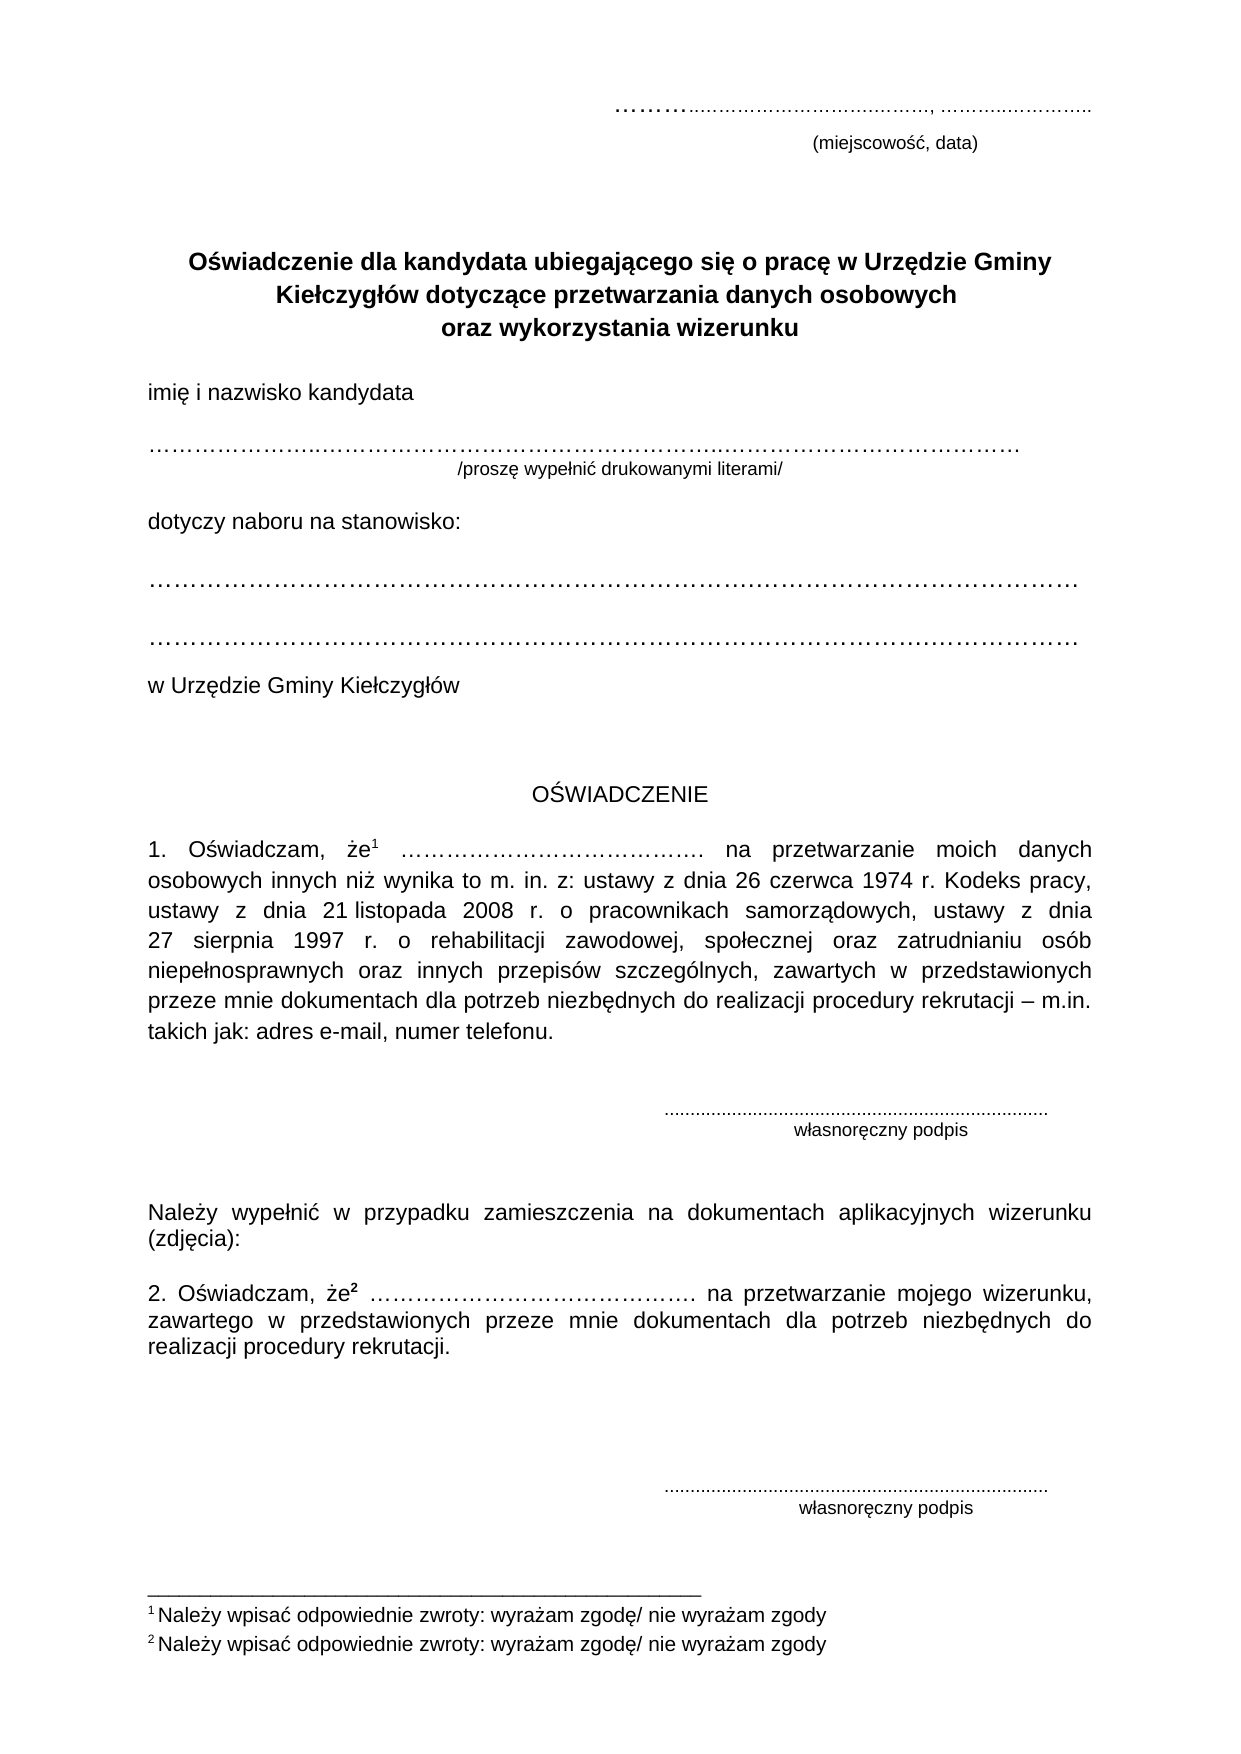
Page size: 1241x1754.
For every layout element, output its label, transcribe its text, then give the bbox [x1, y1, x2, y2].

text własnoręczny podpis [590, 1497, 1093, 1518]
text .......................................................................... [664, 1475, 1093, 1497]
text 2 Należy wpisać odpowiednie zwroty: wyrażam zgodę/ nie wyrażam zgody [148, 1627, 1093, 1656]
text (miejscowość, data) [148, 132, 1093, 153]
text /proszę wypełnić drukowanymi literami/ [148, 458, 1093, 479]
text 1. Oświadczam, że1 …………………………………. na przetwarzanie moich danych osobowych innych niż wynika to m. in. z: ustawy z dnia 26 czerwca 1974 r. Kodeks pracy, ustawy z dnia 21 listopada 2008 r. o pracownikach samorządowych, ustawy z dnia 27 sierpnia 1997 r. o rehabilitacji zawodowej, społecznej oraz zatrudnianiu osób niepełnosprawnych oraz innych przepisów szczególnych, zawartych w przedstawionych przeze mnie dokumentach dla potrzeb niezbędnych do realizacji procedury rekrutacji – m.in. takich jak: adres e-mail, numer telefonu. [148, 836, 1093, 1044]
text imię i nazwisko kandydata [148, 378, 1093, 405]
text dotyczy naboru na stanowisko: [148, 508, 1093, 535]
text …………………..……………………………………………..………………………………… [148, 431, 1093, 458]
text _____________________________________________________ [148, 1576, 1093, 1598]
text 2. Oświadczam, że2 ……………………………………. na przetwarzanie mojego wizerunku, zawartego w przedstawionych przeze mnie dokumentach dla potrzeb niezbędnych do realizacji procedury rekrutacji. [148, 1280, 1093, 1359]
text OŚWIADCZENIE [148, 781, 1093, 808]
text własnoręczny podpis [590, 1119, 1093, 1141]
text ………..……………………….………, ………..………….. [148, 89, 1093, 117]
text ………………………………………………………………………………….……………… w Urzędzie Gminy Kiełczygłów [148, 622, 1093, 698]
text Oświadczenie dla kandydata ubiegającego się o pracę w Urzędzie Gminy Kiełczygłów dotyczące przetwarzania danych osobowych oraz wykorzystania wizerunku [148, 247, 1093, 341]
text Należy wypełnić w przypadku zamieszczenia na dokumentach aplikacyjnych wizerunku (zdjęcia): [148, 1198, 1093, 1251]
text 1 Należy wpisać odpowiednie zwroty: wyrażam zgodę/ nie wyrażam zgody [148, 1598, 1093, 1627]
text .......................................................................... [664, 1097, 1093, 1119]
text ……………………………………………………………….………………………………… [148, 564, 1093, 593]
